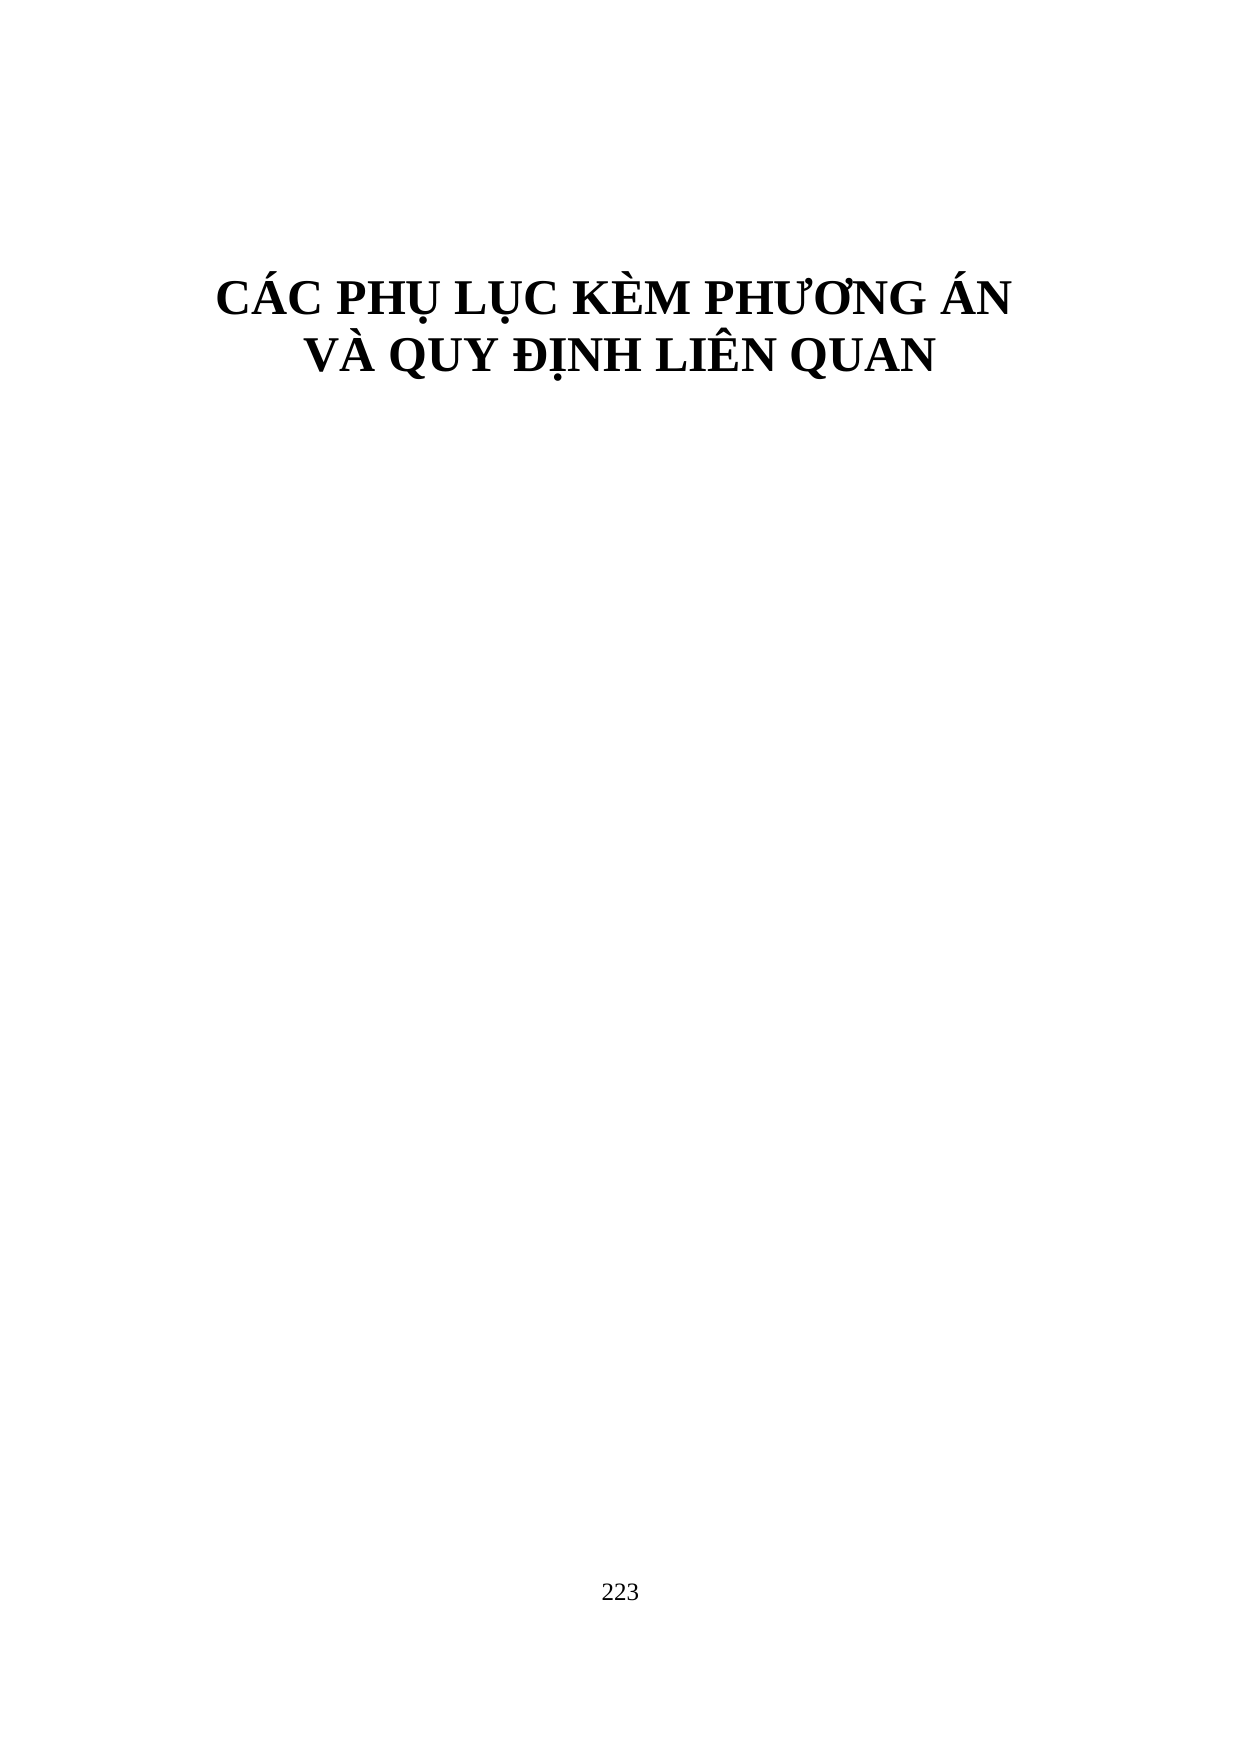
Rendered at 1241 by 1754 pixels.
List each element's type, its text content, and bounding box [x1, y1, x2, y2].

text CÁC PHỤ LỤC KÈM PHƯƠNG ÁN VÀ QUY ĐỊNH LIÊN QUAN [148, 267, 1092, 382]
